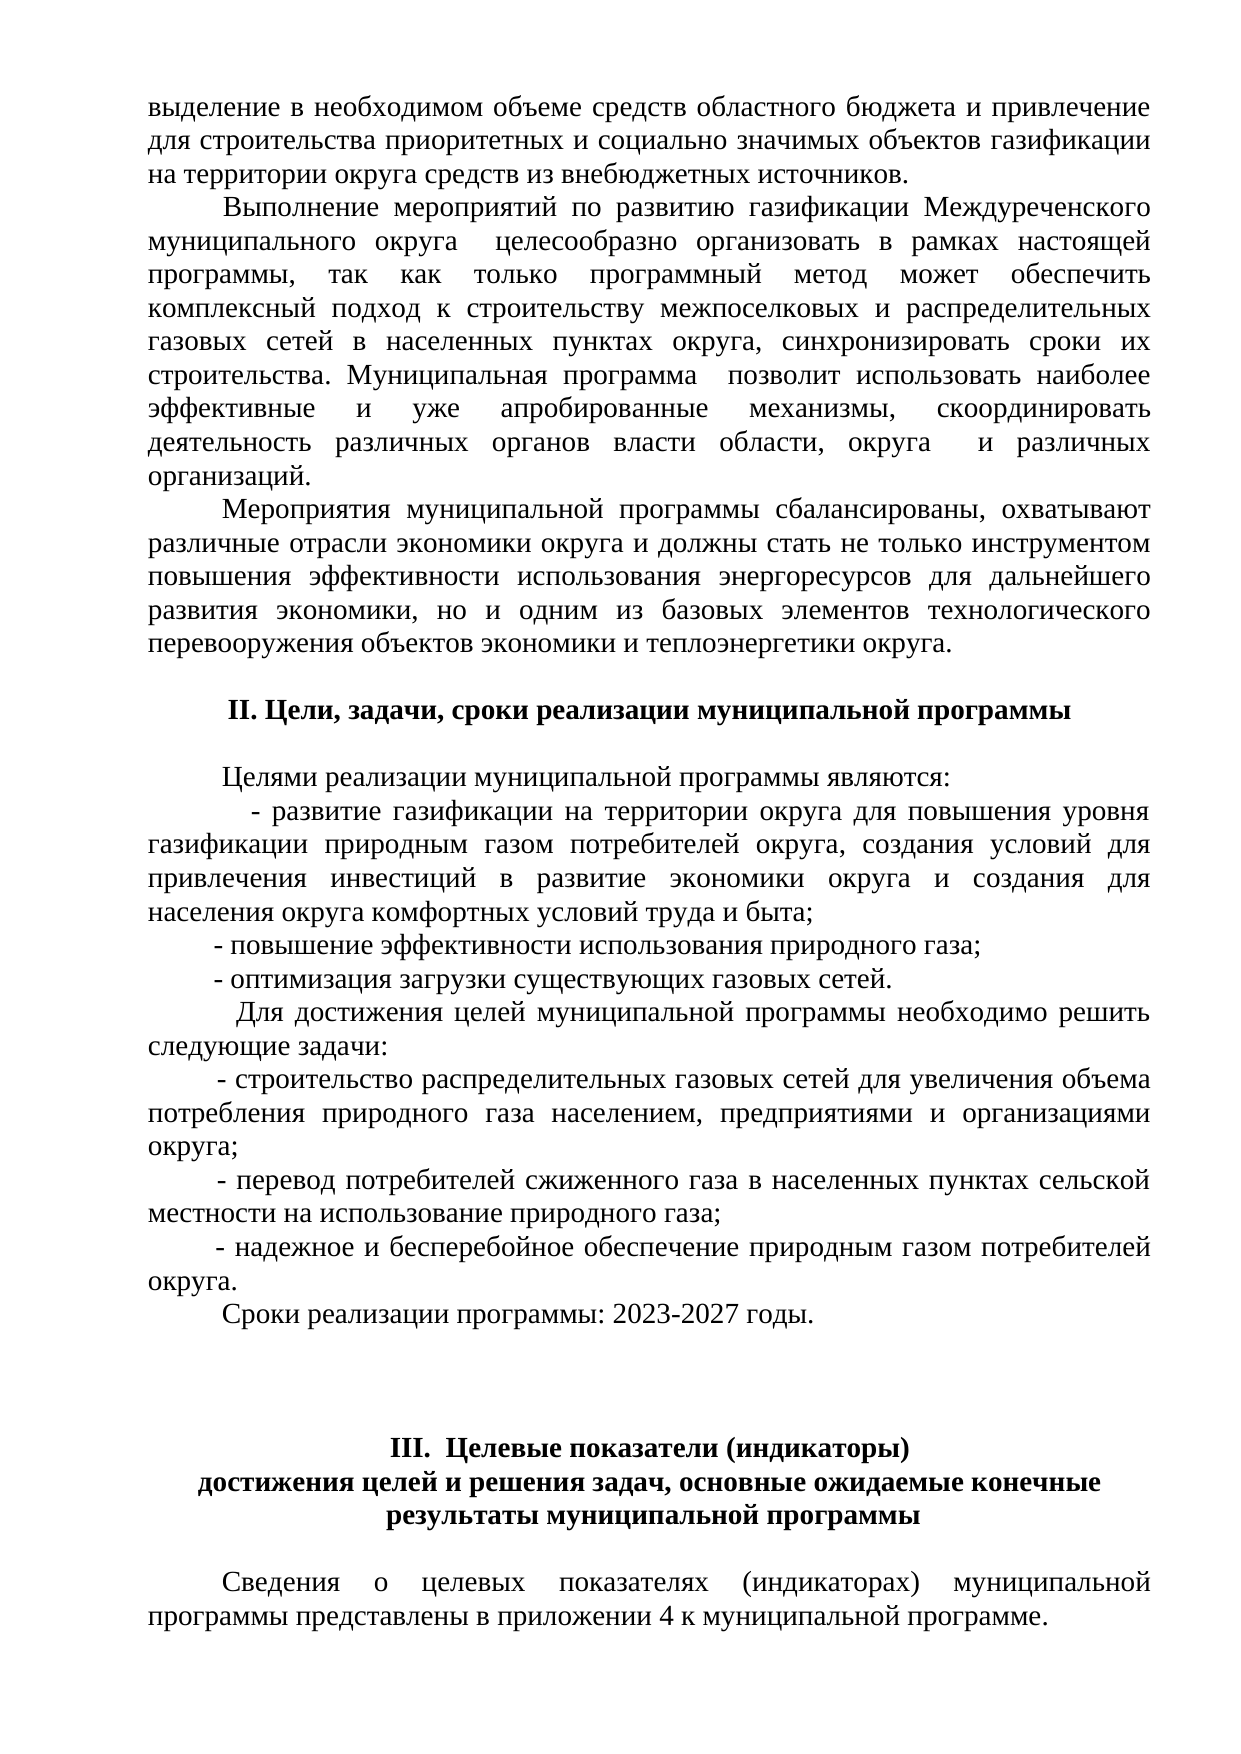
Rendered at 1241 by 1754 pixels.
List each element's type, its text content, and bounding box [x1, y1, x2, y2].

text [148, 89, 1152, 189]
text Для достижения целей муниципальной программы необходимо решить следующие задачи: [148, 994, 1152, 1061]
text Целями реализации муниципальной программы являются: [148, 759, 1152, 793]
text Сроки реализации программы: 2023-2027 годы. [148, 1296, 1152, 1330]
text II. Цели, задачи, сроки реализации муниципальной программы [148, 692, 1152, 726]
text - надежное и бесперебойное обеспечение природным газом потребителей округа. [148, 1229, 1152, 1296]
text - развитие газификации на территории округа для повышения уровня газификации природным газом потребителей округа, создания условий для привлечения инвестиций в развитие экономики округа и создания для населения округа комфортных условий труда и быта; [148, 793, 1152, 927]
text III. Целевые показатели (индикаторы) [148, 1430, 1152, 1464]
text Сведения о целевых показателях (индикаторах) муниципальной программы представлены в приложении 4 к муниципальной программе. [148, 1564, 1152, 1632]
text - оптимизация загрузки существующих газовых сетей. [148, 961, 1152, 994]
text результаты муниципальной программы [148, 1497, 1152, 1531]
text Мероприятия муниципальной программы сбалансированы, охватывают различные отрасли экономики округа и должны стать не только инструментом повышения эффективности использования энергоресурсов для дальнейшего развития экономики, но и одним из базовых элементов технологического перевооружения объектов экономики и теплоэнергетики округа. [148, 491, 1152, 659]
text - строительство распределительных газовых сетей для увеличения объема потребления природного газа населением, предприятиями и организациями округа; [148, 1061, 1152, 1162]
text - повышение эффективности использования природного газа; [148, 927, 1152, 961]
text достижения целей и решения задач, основные ожидаемые конечные [148, 1464, 1152, 1497]
text Выполнение мероприятий по развитию газификации Междуреченского муниципального округа целесообразно организовать в рамках настоящей программы, так как только программный метод может обеспечить комплексный подход к строительству межпоселковых и распределительных газовых сетей в населенных пунктах округа, синхронизировать сроки их строительства. Муниципальная программа позволит использовать наиболее эффективные и уже апробированные механизмы, скоординировать деятельность различных органов власти области, округа и различных организаций. [148, 189, 1152, 491]
text - перевод потребителей сжиженного газа в населенных пунктах сельской местности на использование природного газа; [148, 1162, 1152, 1229]
